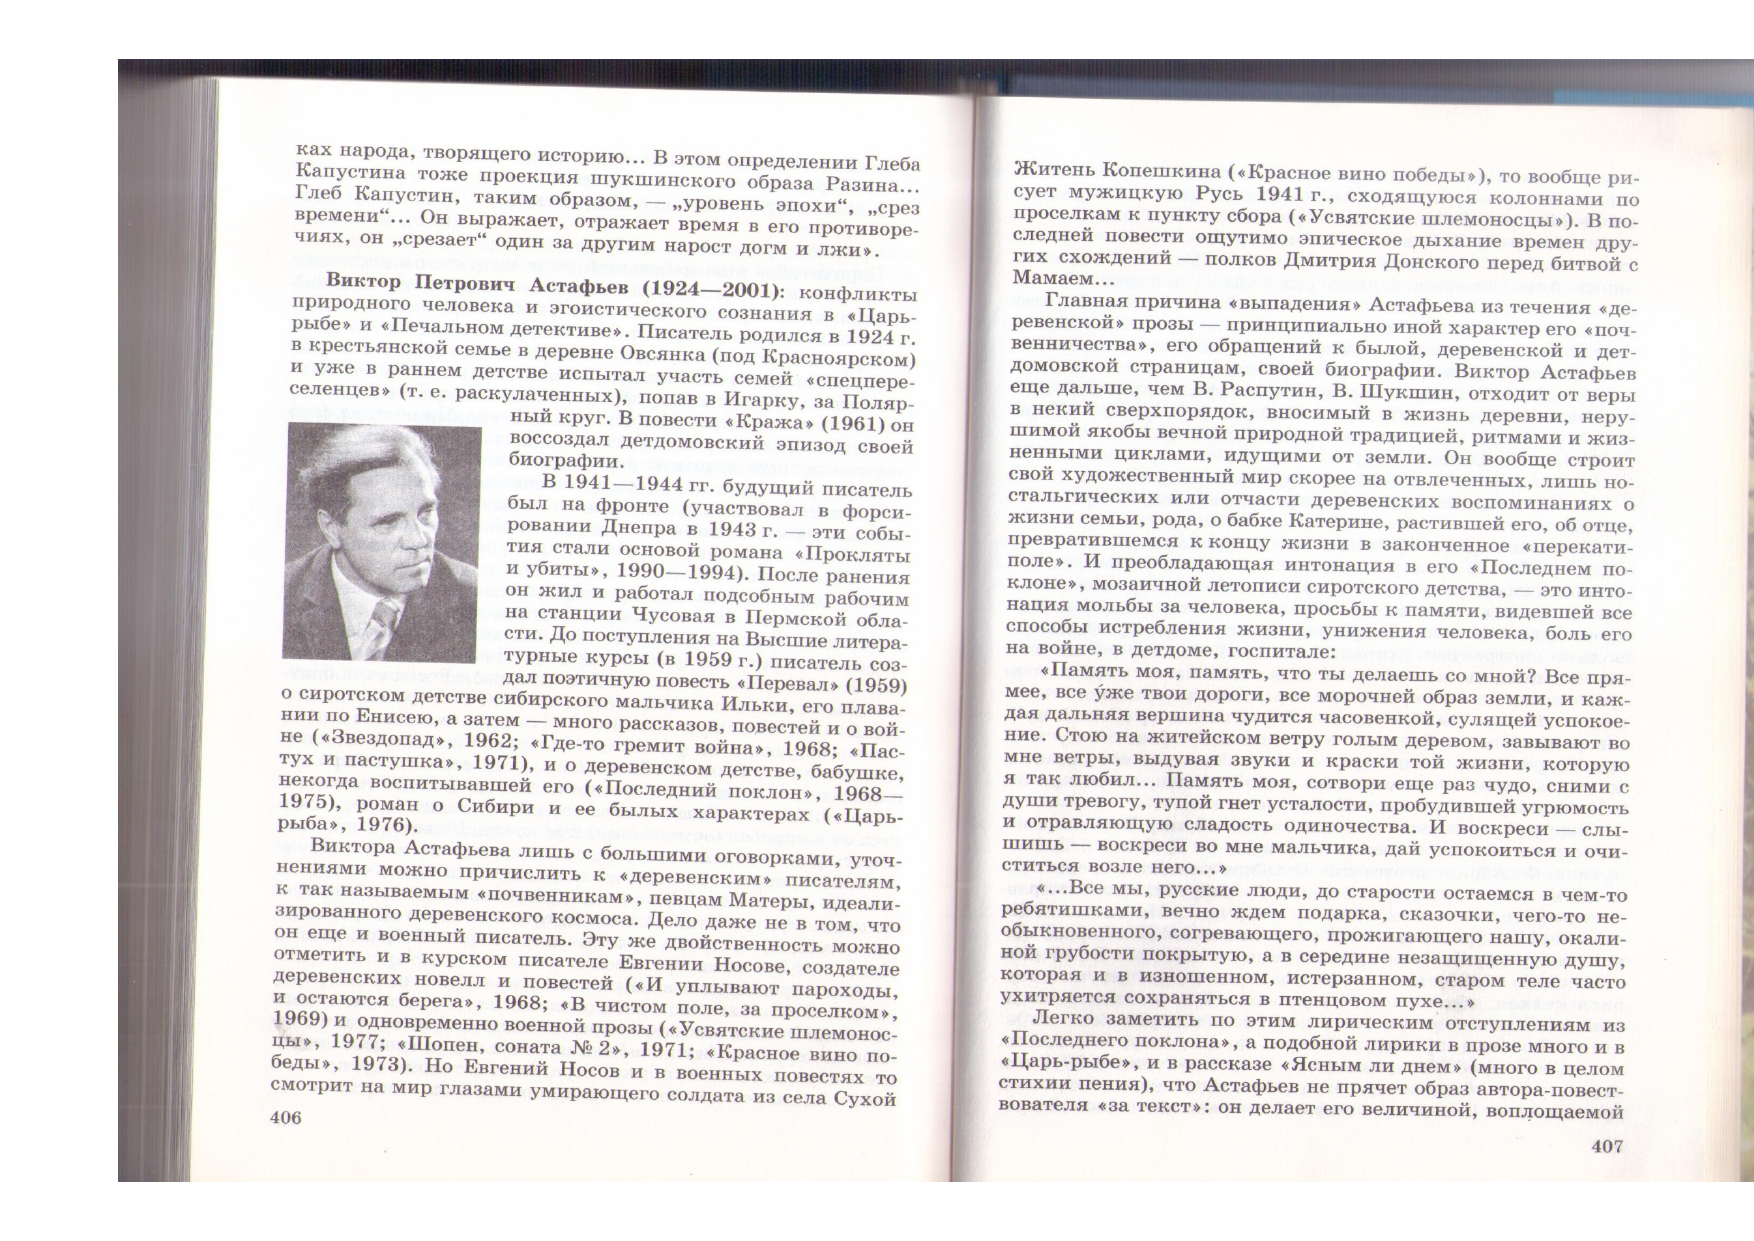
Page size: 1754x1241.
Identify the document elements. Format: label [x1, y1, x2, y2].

picture [118, 59, 1754, 1182]
